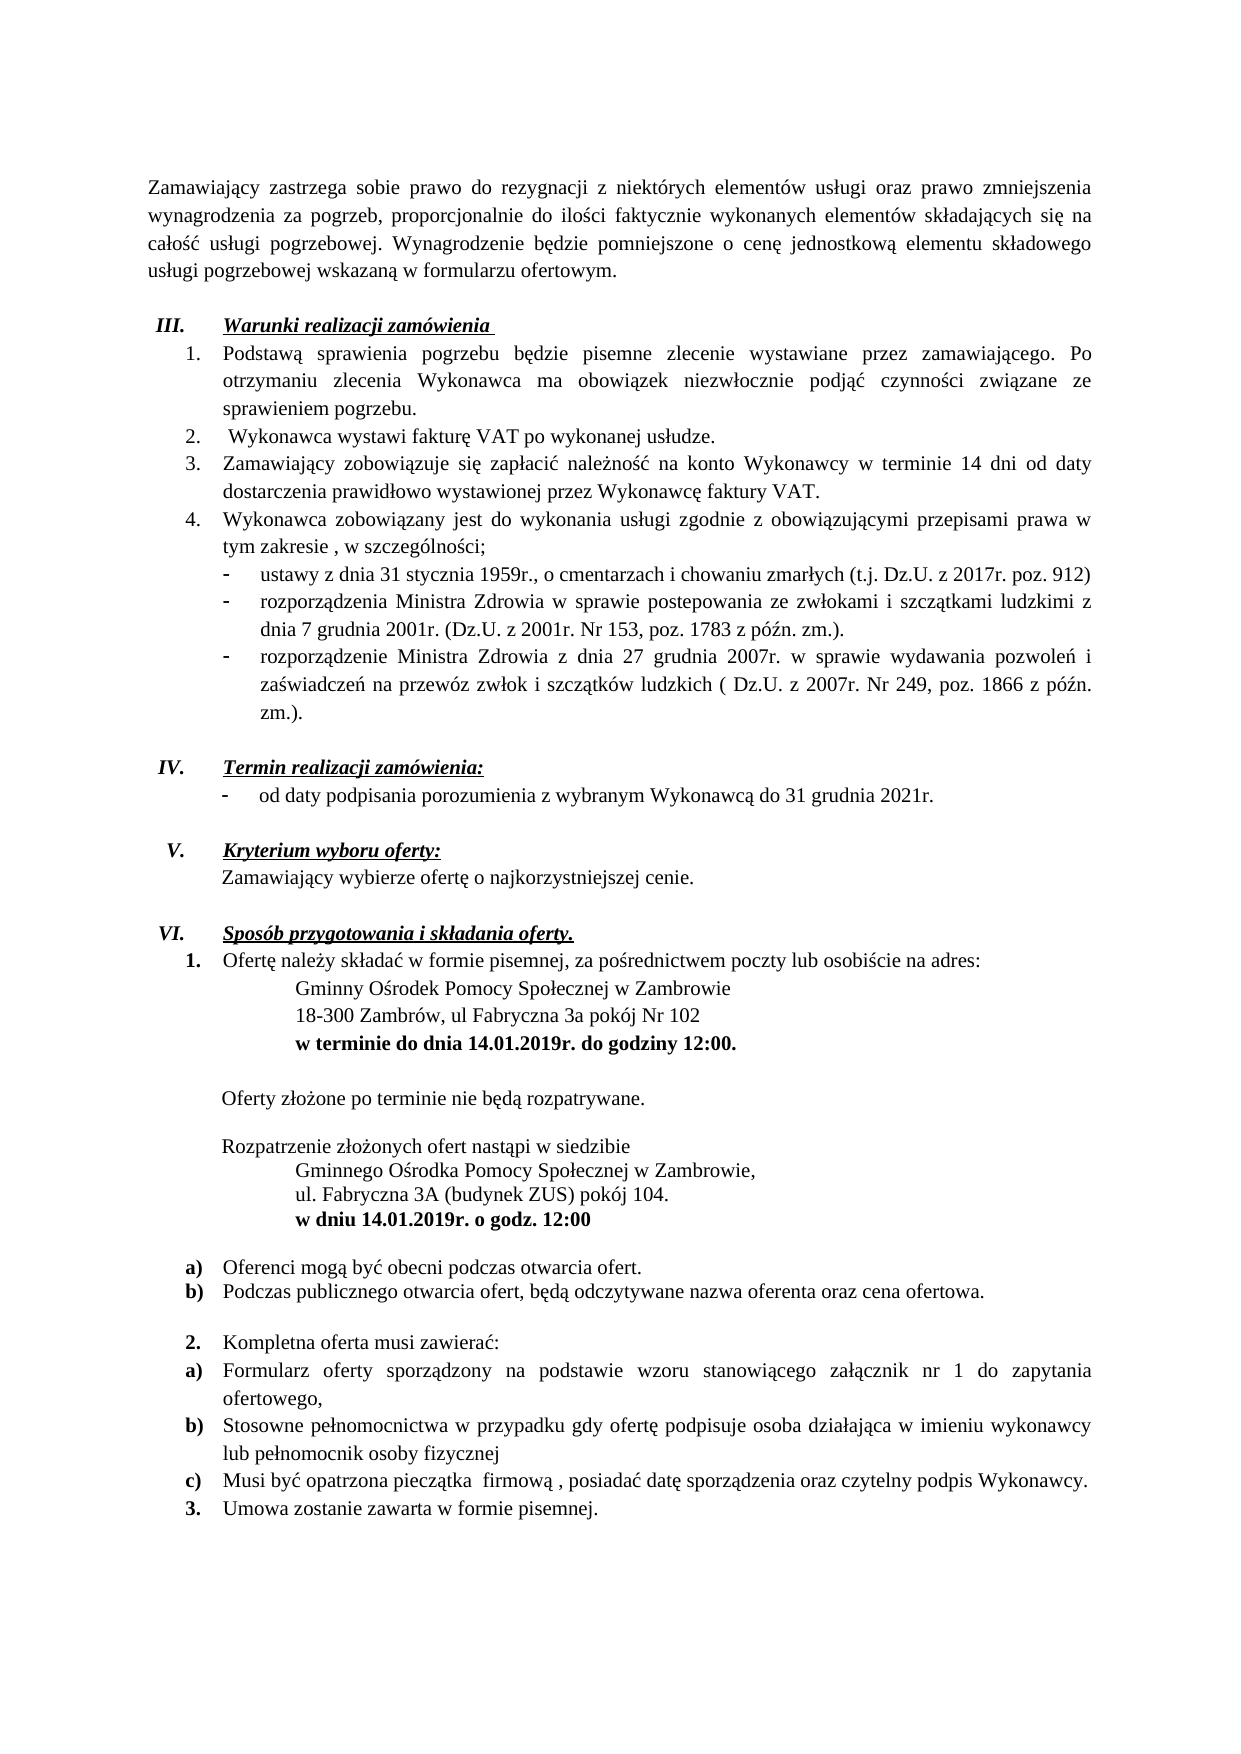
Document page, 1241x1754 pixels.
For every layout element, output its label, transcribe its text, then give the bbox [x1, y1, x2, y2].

text Gminny Ośrodek Pomocy Społecznej w Zambrowie [295, 976, 1093, 1000]
text 18-300 Zambrów, ul Fabryczna 3a pokój Nr 102 [295, 1003, 1093, 1027]
list Formularz oferty sporządzony na podstawie wzoru stanowiącego załącznik nr 1 do zapytania ofertowego, [185, 1358, 1093, 1409]
list Termin realizacji zamówienia: [185, 755, 1093, 779]
list od daty podpisania porozumienia z wybranym Wykonawcą do 31 grudnia 2021r. [221, 782, 1093, 807]
list ustawy z dnia 31 stycznia 1959r., o cmentarzach i chowaniu zmarłych (t.j. Dz.U. z 2017r. poz. 912) [223, 562, 1093, 586]
list rozporządzenie Ministra Zdrowia z dnia 27 grudnia 2007r. w sprawie wydawania pozwoleń i zaświadczeń na przewóz zwłok i szczątków ludzkich ( Dz.U. z 2007r. Nr 249, poz. 1866 z późn. zm.). [223, 644, 1093, 724]
list Kompletna oferta musi zawierać: [185, 1330, 1093, 1354]
text w terminie do dnia 14.01.2019r. do godziny 12:00. [295, 1031, 1093, 1055]
list Podstawą sprawienia pogrzebu będzie pisemne zlecenie wystawiane przez zamawiającego. Po otrzymaniu zlecenia Wykonawca ma obowiązek niezwłocznie podjąć czynności związane ze sprawieniem pogrzebu. [185, 341, 1093, 420]
list Podczas publicznego otwarcia ofert, będą odczytywane nazwa oferenta oraz cena ofertowa. [185, 1279, 1093, 1303]
text Oferty złożone po terminie nie będą rozpatrywane. [148, 1086, 1093, 1110]
text Zamawiający zastrzega sobie prawo do rezygnacji z niektórych elementów usługi oraz prawo zmniejszenia wynagrodzenia za pogrzeb, proporcjonalnie do ilości faktycznie wykonanych elementów składających się na całość usługi pogrzebowej. Wynagrodzenie będzie pomniejszone o cenę jednostkową elementu składowego usługi pogrzebowej wskazaną w formularzu ofertowym. [148, 175, 1093, 282]
list Umowa zostanie zawarta w formie pisemnej. [185, 1496, 1093, 1520]
text Rozpatrzenie złożonych ofert nastąpi w siedzibie [221, 1134, 1093, 1158]
list Ofertę należy składać w formie pisemnej, za pośrednictwem poczty lub osobiście na adres: [185, 948, 1093, 972]
list Sposób przygotowania i składania oferty. [185, 921, 1093, 944]
text Gminnego Ośrodka Pomocy Społecznej w Zambrowie, [221, 1158, 1093, 1182]
list Stosowne pełnomocnictwa w przypadku gdy ofertę podpisuje osoba działająca w imieniu wykonawcy lub pełnomocnik osoby fizycznej [185, 1413, 1093, 1465]
list Warunki realizacji zamówienia [185, 313, 1093, 337]
text ul. Fabryczna 3A (budynek ZUS) pokój 104. [221, 1182, 1093, 1206]
list Wykonawca wystawi fakturę VAT po wykonanej usłudze. [185, 424, 1093, 448]
list Wykonawca zobowiązany jest do wykonania usługi zgodnie z obowiązującymi przepisami prawa w tym zakresie , w szczególności; [185, 506, 1093, 558]
text Zamawiający wybierze ofertę o najkorzystniejszej cenie. [221, 865, 1093, 889]
list Musi być opatrzona pieczątka firmową , posiadać datę sporządzenia oraz czytelny podpis Wykonawcy. [185, 1468, 1093, 1492]
text w dniu 14.01.2019r. o godz. 12:00 [221, 1206, 1093, 1231]
list rozporządzenia Ministra Zdrowia w sprawie postepowania ze zwłokami i szczątkami ludzkimi z dnia 7 grudnia 2001r. (Dz.U. z 2001r. Nr 153, poz. 1783 z późn. zm.). [223, 589, 1093, 641]
list Kryterium wyboru oferty: [185, 838, 1093, 862]
list Zamawiający zobowiązuje się zapłacić należność na konto Wykonawcy w terminie 14 dni od daty dostarczenia prawidłowo wystawionej przez Wykonawcę faktury VAT. [185, 451, 1093, 503]
list Oferenci mogą być obecni podczas otwarcia ofert. [185, 1254, 1093, 1279]
